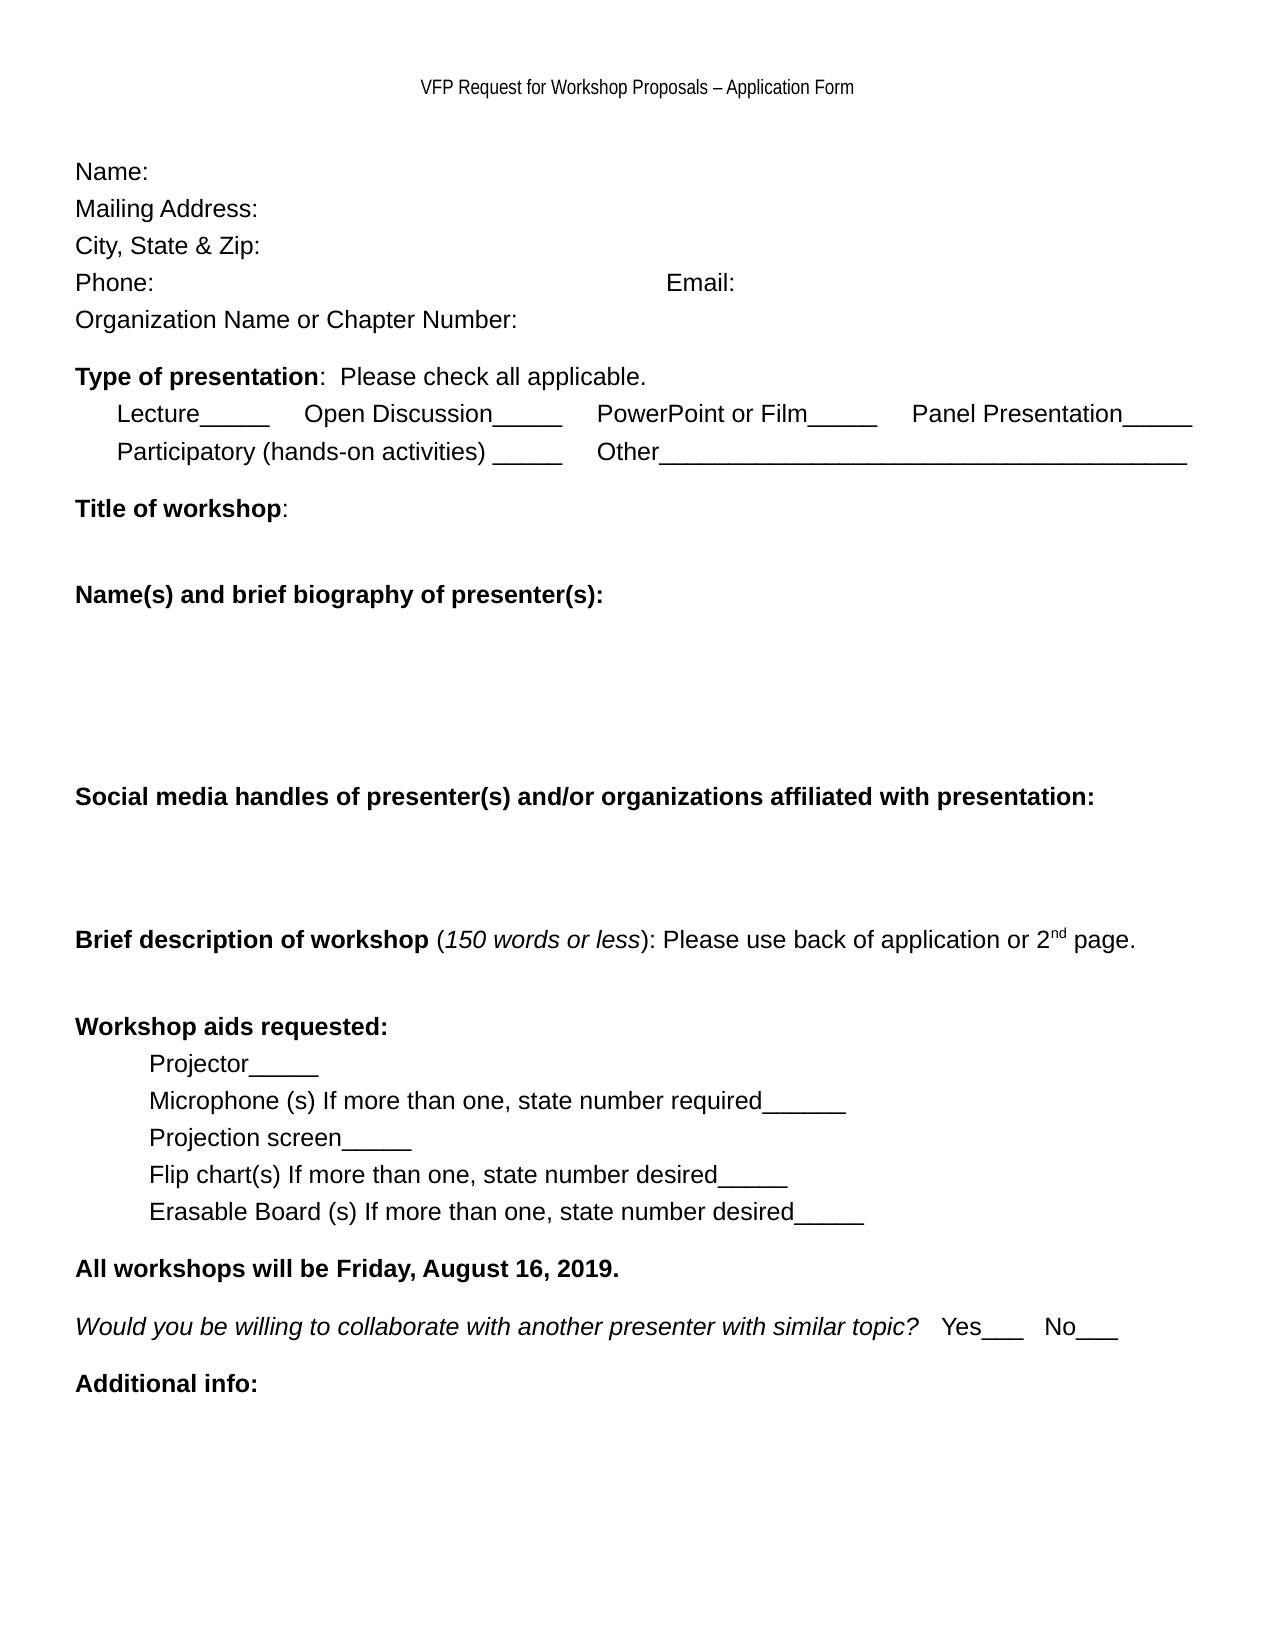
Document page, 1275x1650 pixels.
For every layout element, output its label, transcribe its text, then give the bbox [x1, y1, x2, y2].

text City, State & Zip: [75, 231, 1200, 259]
text Projector_____ [75, 1048, 1200, 1077]
text Phone: Email: [75, 268, 1200, 296]
text Participatory (hands-on activities) _____ Other______________________________________ [75, 436, 1200, 465]
text Microphone (s) If more than one, state number required______ [75, 1086, 1200, 1114]
text Brief description of workshop (150 words or less): Please use back of application or 2nd page. [75, 925, 1200, 954]
text Erasable Board (s) If more than one, state number desired_____ [75, 1197, 1200, 1226]
text Organization Name or Chapter Number: [75, 305, 1200, 333]
text Additional info: [75, 1369, 1200, 1398]
text Name: [75, 156, 1200, 185]
text All workshops will be Friday, August 16, 2019. [75, 1254, 1200, 1283]
text Title of workshop: [75, 494, 1200, 523]
text Would you be willing to collaborate with another presenter with similar topic? Yes___ No___ [75, 1312, 1200, 1341]
text Lecture_____ Open Discussion_____ PowerPoint or Film_____ Panel Presentation_____ [75, 399, 1200, 428]
text Projection screen_____ [75, 1123, 1200, 1151]
text Mailing Address: [75, 193, 1200, 222]
text Workshop aids requested: [75, 1011, 1200, 1040]
text Name(s) and brief biography of presenter(s): [75, 580, 1200, 609]
text Type of presentation: Please check all applicable. [75, 362, 1200, 391]
text Social media handles of presenter(s) and/or organizations affiliated with presentation: [75, 781, 1200, 810]
text Flip chart(s) If more than one, state number desired_____ [75, 1160, 1200, 1188]
